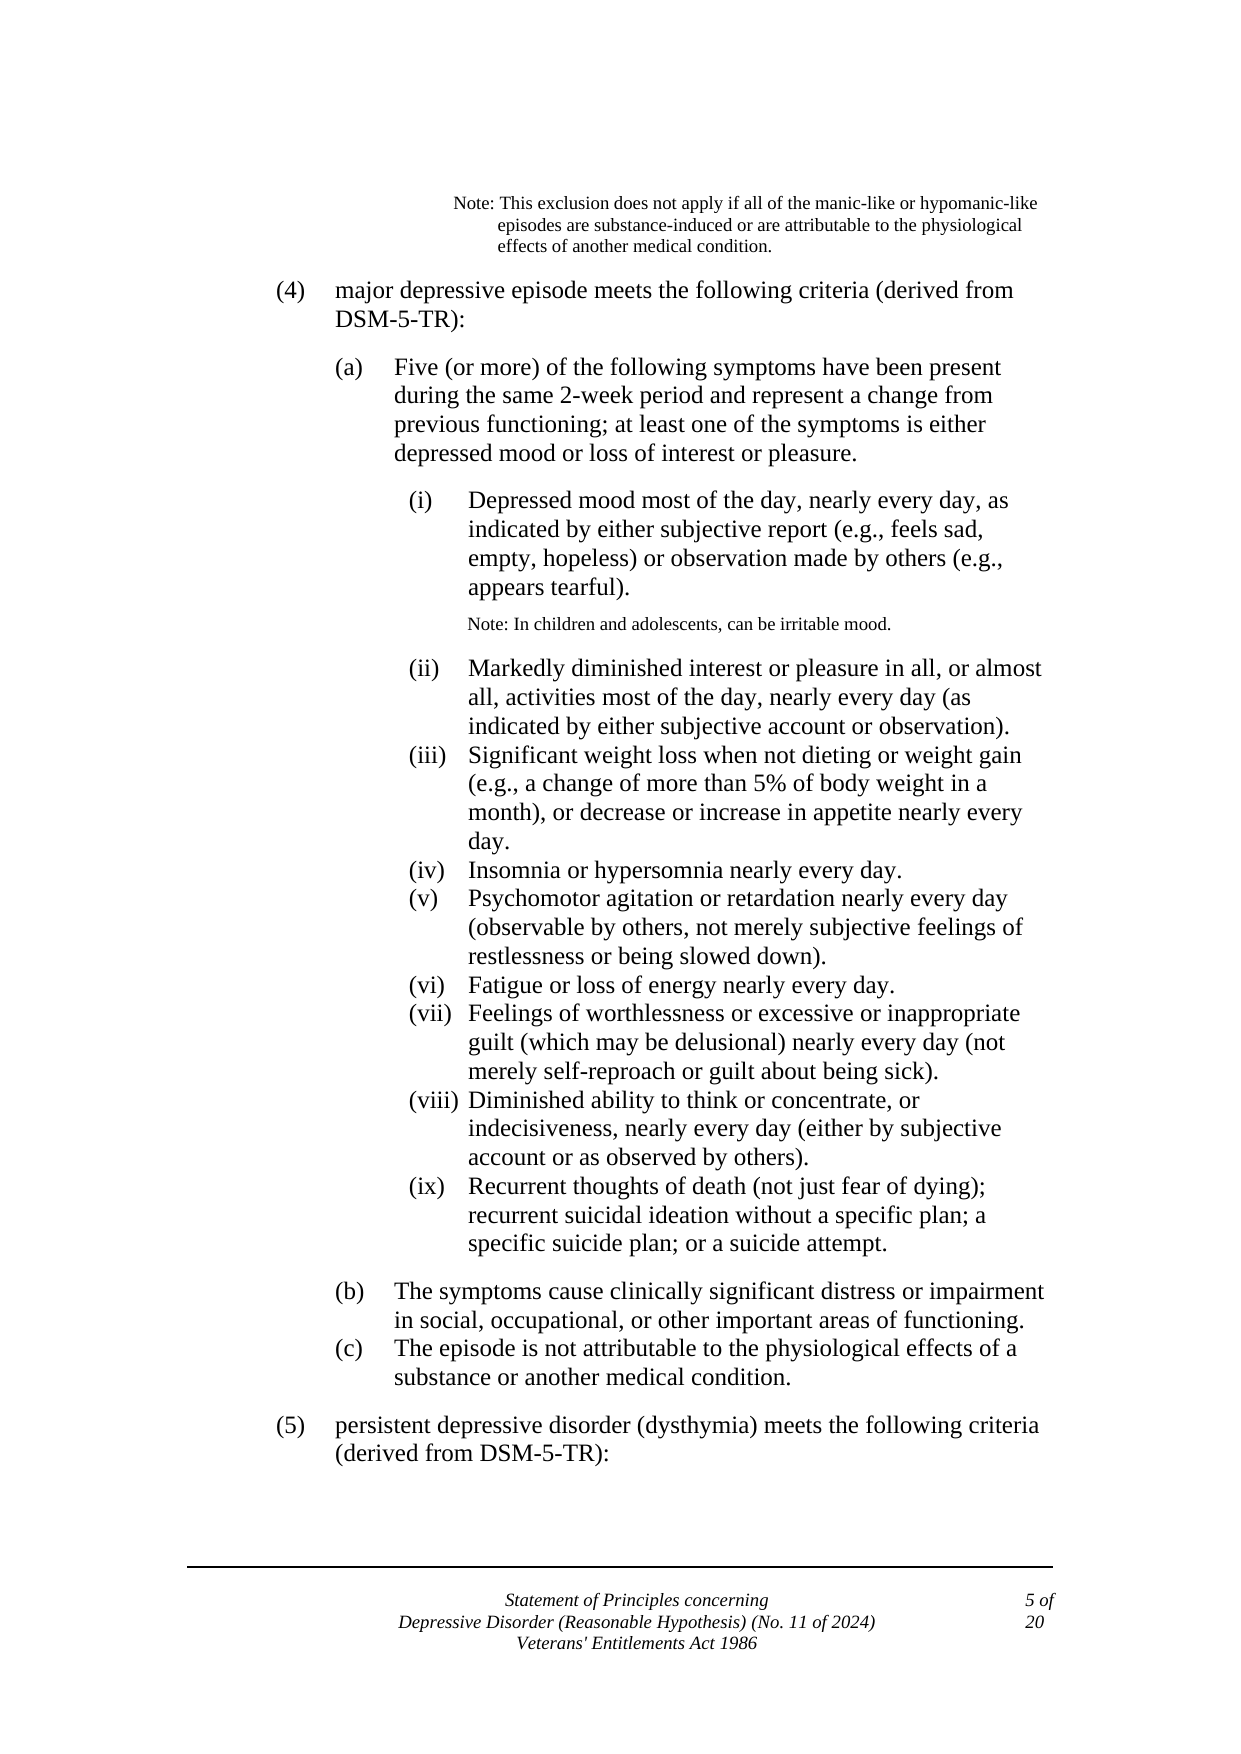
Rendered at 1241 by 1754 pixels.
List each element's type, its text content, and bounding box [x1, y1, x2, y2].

text Feelings of worthlessness or excessive or inappropriate guilt (which may be delusional) nearly every day (not merely self-reproach or guilt about being sick). [409, 998, 1053, 1085]
text The symptoms cause clinically significant distress or impairment in social, occupational, or other important areas of functioning. [335, 1276, 1053, 1333]
text persistent depressive disorder (dysthymia) meets the following criteria (derived from DSM-5-TR): [276, 1410, 1053, 1467]
text The episode is not attributable to the physiological effects of a substance or another medical condition. [335, 1333, 1053, 1391]
text Depressed mood most of the day, nearly every day, as indicated by either subjective report (e.g., feels sad, empty, hopeless) or observation made by others (e.g., appears tearful). [409, 485, 1053, 600]
text Fatigue or loss of energy nearly every day. [409, 970, 1053, 998]
text major depressive episode meets the following criteria (derived from DSM-5-TR): [276, 275, 1053, 333]
text Significant weight loss when not dieting or weight gain (e.g., a change of more than 5% of body weight in a month), or decrease or increase in appetite nearly every day. [409, 740, 1053, 855]
text Five (or more) of the following symptoms have been present during the same 2-week period and represent a change from previous functioning; at least one of the symptoms is either depressed mood or loss of interest or pleasure. [335, 352, 1053, 467]
text Note: This exclusion does not apply if all of the manic-like or hypomanic-like episodes are substance-induced or are attributable to the physiological effects of another medical condition. [453, 192, 1053, 257]
text Markedly diminished interest or pleasure in all, or almost all, activities most of the day, nearly every day (as indicated by either subjective account or observation). [409, 653, 1053, 740]
text Recurrent thoughts of death (not just fear of dying); recurrent suicidal ideation without a specific plan; a specific suicide plan; or a suicide attempt. [409, 1171, 1053, 1257]
text Diminished ability to think or concentrate, or indecisiveness, nearly every day (either by subjective account or as observed by others). [409, 1085, 1053, 1171]
text Psychomotor agitation or retardation nearly every day (observable by others, not merely subjective feelings of restlessness or being slowed down). [409, 883, 1053, 970]
text Insomnia or hypersomnia nearly every day. [409, 855, 1053, 883]
text Note: In children and adolescents, can be irritable mood. [453, 613, 1053, 635]
